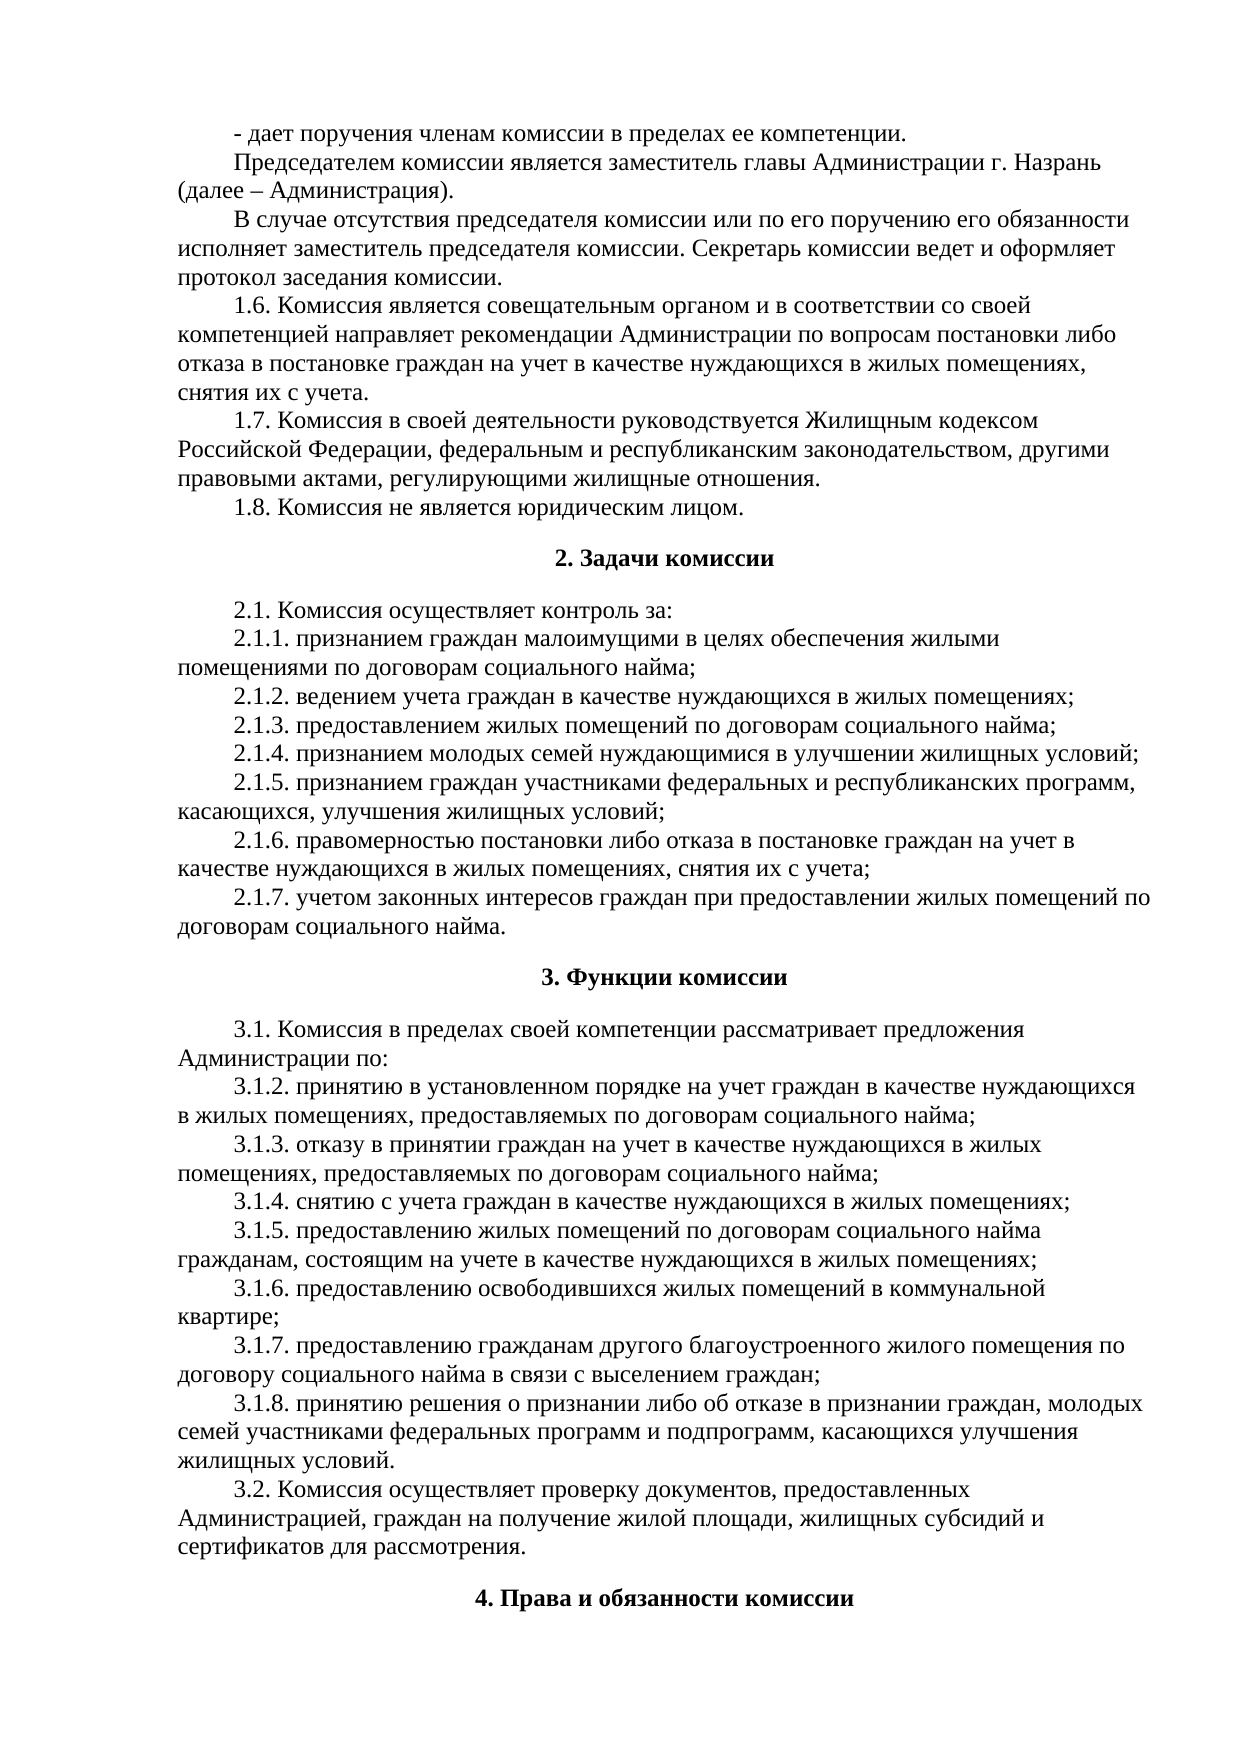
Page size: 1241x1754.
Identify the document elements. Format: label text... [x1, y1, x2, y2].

text 1.7. Комиссия в своей деятельности руководствуется Жилищным кодексом Российской Федерации, федеральным и республиканским законодательством, другими правовыми актами, регулирующими жилищные отношения. [177, 406, 1152, 492]
text 1.6. Комиссия является совещательным органом и в соответствии со своей компетенцией направляет рекомендации Администрации по вопросам постановки либо отказа в постановке граждан на учет в качестве нуждающихся в жилых помещениях, снятия их с учета. [177, 291, 1152, 406]
text 3.2. Комиссия осуществляет проверку документов, предоставленных Администрацией, граждан на получение жилой площади, жилищных субсидий и сертификатов для рассмотрения. [177, 1474, 1152, 1560]
text 3.1. Комиссия в пределах своей компетенции рассматривает предложения Администрации по: [177, 1014, 1152, 1071]
text Председателем комиссии является заместитель главы Администрации г. Назрань (далее – Администрация). [177, 147, 1152, 204]
text 1.8. Комиссия не является юридическим лицом. [177, 492, 1152, 521]
text 2.1.7. учетом законных интересов граждан при предоставлении жилых помещений по договорам социального найма. [177, 882, 1152, 940]
text 3.1.6. предоставлению освободившихся жилых помещений в коммунальной квартире; [177, 1273, 1152, 1330]
text 2.1.3. предоставлением жилых помещений по договорам социального найма; [177, 710, 1152, 738]
text 3.1.7. предоставлению гражданам другого благоустроенного жилого помещения по договору социального найма в связи с выселением граждан; [177, 1330, 1152, 1388]
text 2.1.5. признанием граждан участниками федеральных и республиканских программ, касающихся, улучшения жилищных условий; [177, 767, 1152, 825]
text 3.1.5. предоставлению жилых помещений по договорам социального найма гражданам, состоящим на учете в качестве нуждающихся в жилых помещениях; [177, 1215, 1152, 1273]
text 3.1.2. принятию в установленном порядке на учет граждан в качестве нуждающихся в жилых помещениях, предоставляемых по договорам социального найма; [177, 1071, 1152, 1129]
text 2. Задачи комиссии [177, 543, 1152, 572]
text 3. Функции комиссии [177, 962, 1152, 991]
text 2.1.6. правомерностью постановки либо отказа в постановке граждан на учет в качестве нуждающихся в жилых помещениях, снятия их с учета; [177, 825, 1152, 882]
text - дает поручения членам комиссии в пределах ее компетенции. [177, 118, 1152, 147]
text 4. Права и обязанности комиссии [177, 1583, 1152, 1612]
text В случае отсутствия председателя комиссии или по его поручению его обязанности исполняет заместитель председателя комиссии. Секретарь комиссии ведет и оформляет протокол заседания комиссии. [177, 204, 1152, 291]
text 2.1.4. признанием молодых семей нуждающимися в улучшении жилищных условий; [177, 738, 1152, 767]
text 2.1.1. признанием граждан малоимущими в целях обеспечения жилыми помещениями по договорам социального найма; [177, 623, 1152, 681]
text 3.1.4. снятию с учета граждан в качестве нуждающихся в жилых помещениях; [177, 1186, 1152, 1215]
text 2.1.2. ведением учета граждан в качестве нуждающихся в жилых помещениях; [177, 681, 1152, 710]
text 3.1.3. отказу в принятии граждан на учет в качестве нуждающихся в жилых помещениях, предоставляемых по договорам социального найма; [177, 1129, 1152, 1186]
text 2.1. Комиссия осуществляет контроль за: [177, 595, 1152, 623]
text 3.1.8. принятию решения о признании либо об отказе в признании граждан, молодых семей участниками федеральных программ и подпрограмм, касающихся улучшения жилищных условий. [177, 1388, 1152, 1474]
